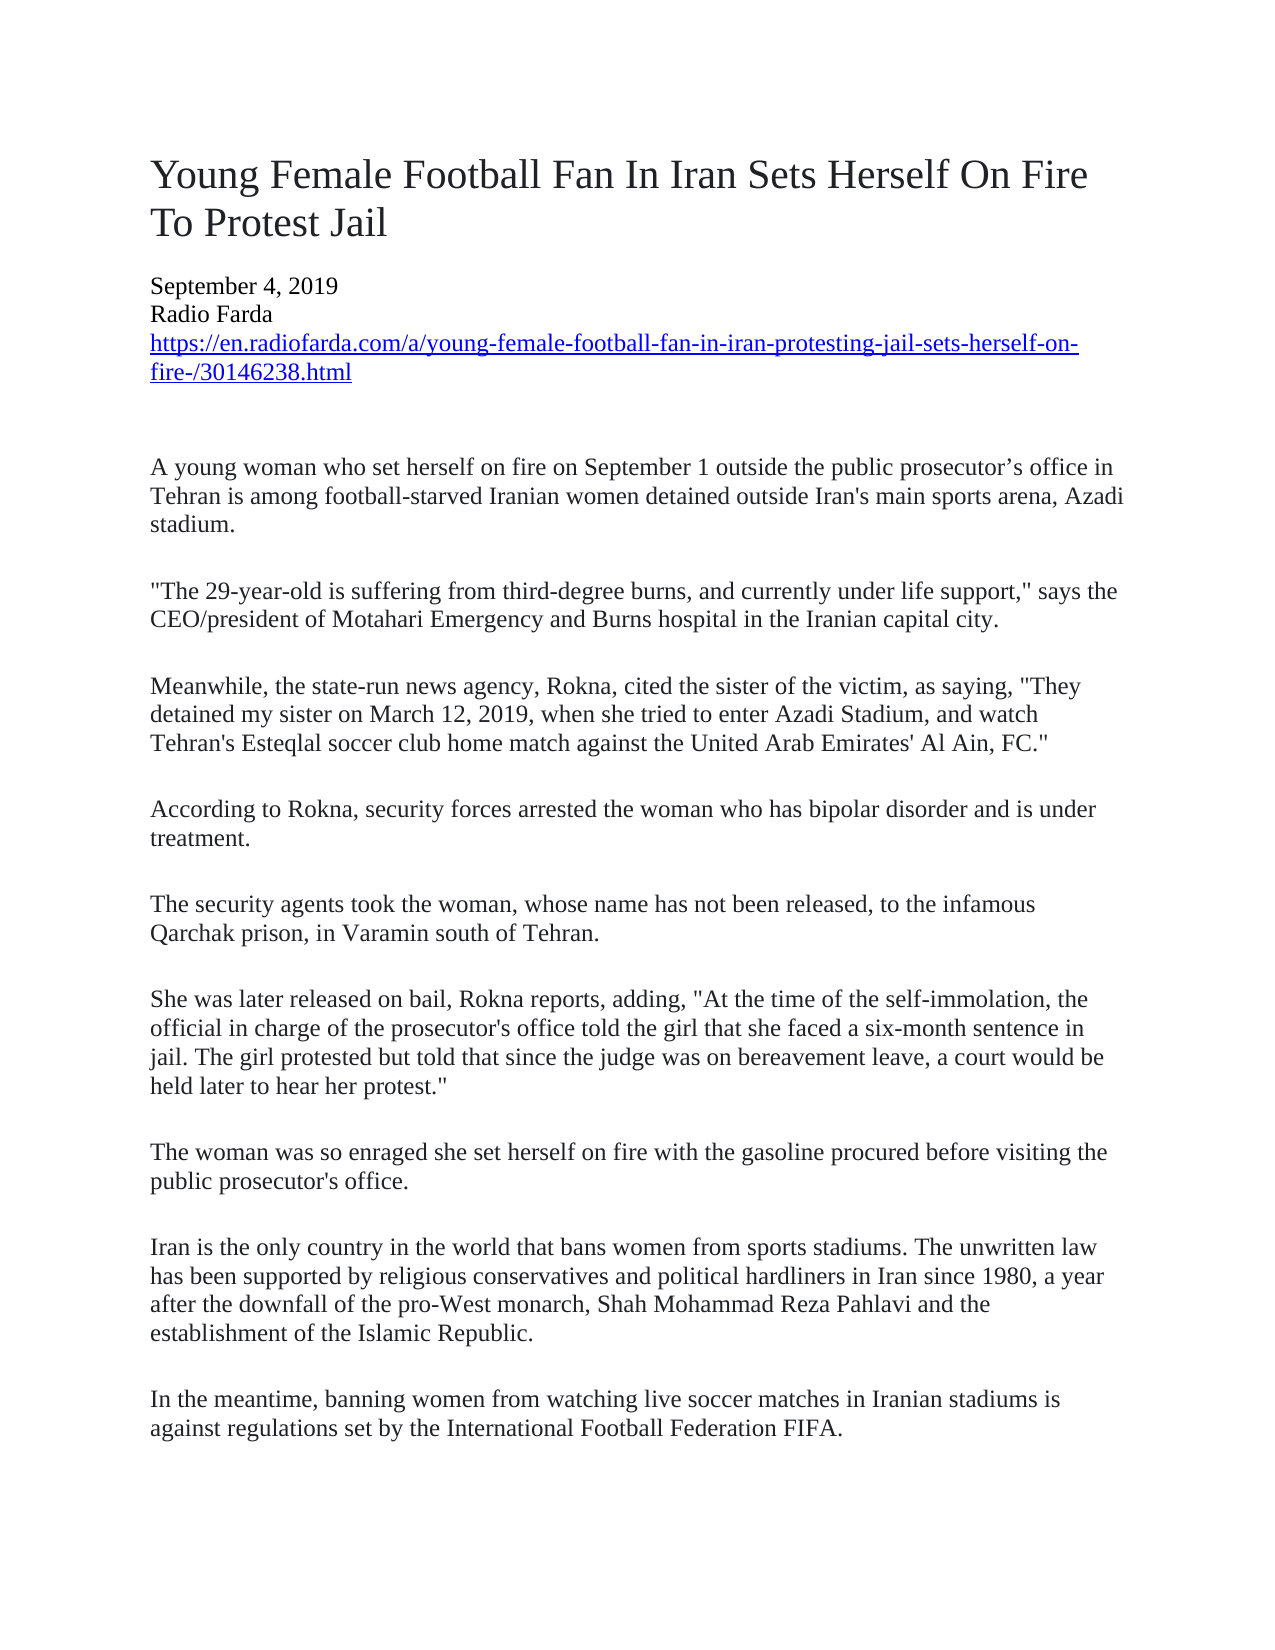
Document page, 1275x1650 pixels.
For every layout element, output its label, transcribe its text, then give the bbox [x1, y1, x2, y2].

text Young Female Football Fan In Iran Sets Herself On Fire To Protest Jail [150, 150, 1125, 246]
text https://en.radiofarda.com/a/young-female-football-fan-in-iran-protesting-jail-sets-herself-on-fire-/30146238.html [150, 328, 1125, 386]
text Radio Farda [150, 299, 1125, 328]
text A young woman who set herself on fire on September 1 outside the public prosecutor’s office in Tehran is among football-starved Iranian women detained outside Iran's main sports arena, Azadi stadium. [150, 452, 1125, 538]
text September 4, 2019 [150, 271, 1125, 299]
text "The 29-year-old is suffering from third-degree burns, and currently under life support," says the CEO/president of Motahari Emergency and Burns hospital in the Iranian capital city. [150, 576, 1125, 633]
text The woman was so enraged she set herself on fire with the gasoline procured before visiting the public prosecutor's office. [150, 1137, 1125, 1194]
text Meanwhile, the state-run news agency, Rokna, cited the sister of the victim, as saying, "They detained my sister on March 12, 2019, when she tried to enter Azadi Stadium, and watch Tehran's Esteqlal soccer club home match against the United Arab Emirates' Al Ain, FC." [150, 671, 1125, 757]
text Iran is the only country in the world that bans women from sports stadiums. The unwritten law has been supported by religious conservatives and political hardliners in Iran since 1980, a year after the downfall of the pro-West monarch, Shah Mohammad Reza Pahlavi and the establishment of the Islamic Republic. [150, 1232, 1125, 1347]
text The security agents took the woman, whose name has not been released, to the infamous Qarchak prison, in Varamin south of Tehran. [150, 889, 1125, 947]
text She was later released on bail, Rokna reports, adding, "At the time of the self-immolation, the official in charge of the prosecutor's office told the girl that she faced a six-month sentence in jail. The girl protested but told that since the judge was on bereavement leave, a court would be held later to hear her protest." [150, 984, 1125, 1099]
text In the meantime, banning women from watching live soccer matches in Iranian stadiums is against regulations set by the International Football Federation FIFA. [150, 1384, 1125, 1442]
text According to Rokna, security forces arrested the woman who has bipolar disorder and is under treatment. [150, 794, 1125, 852]
